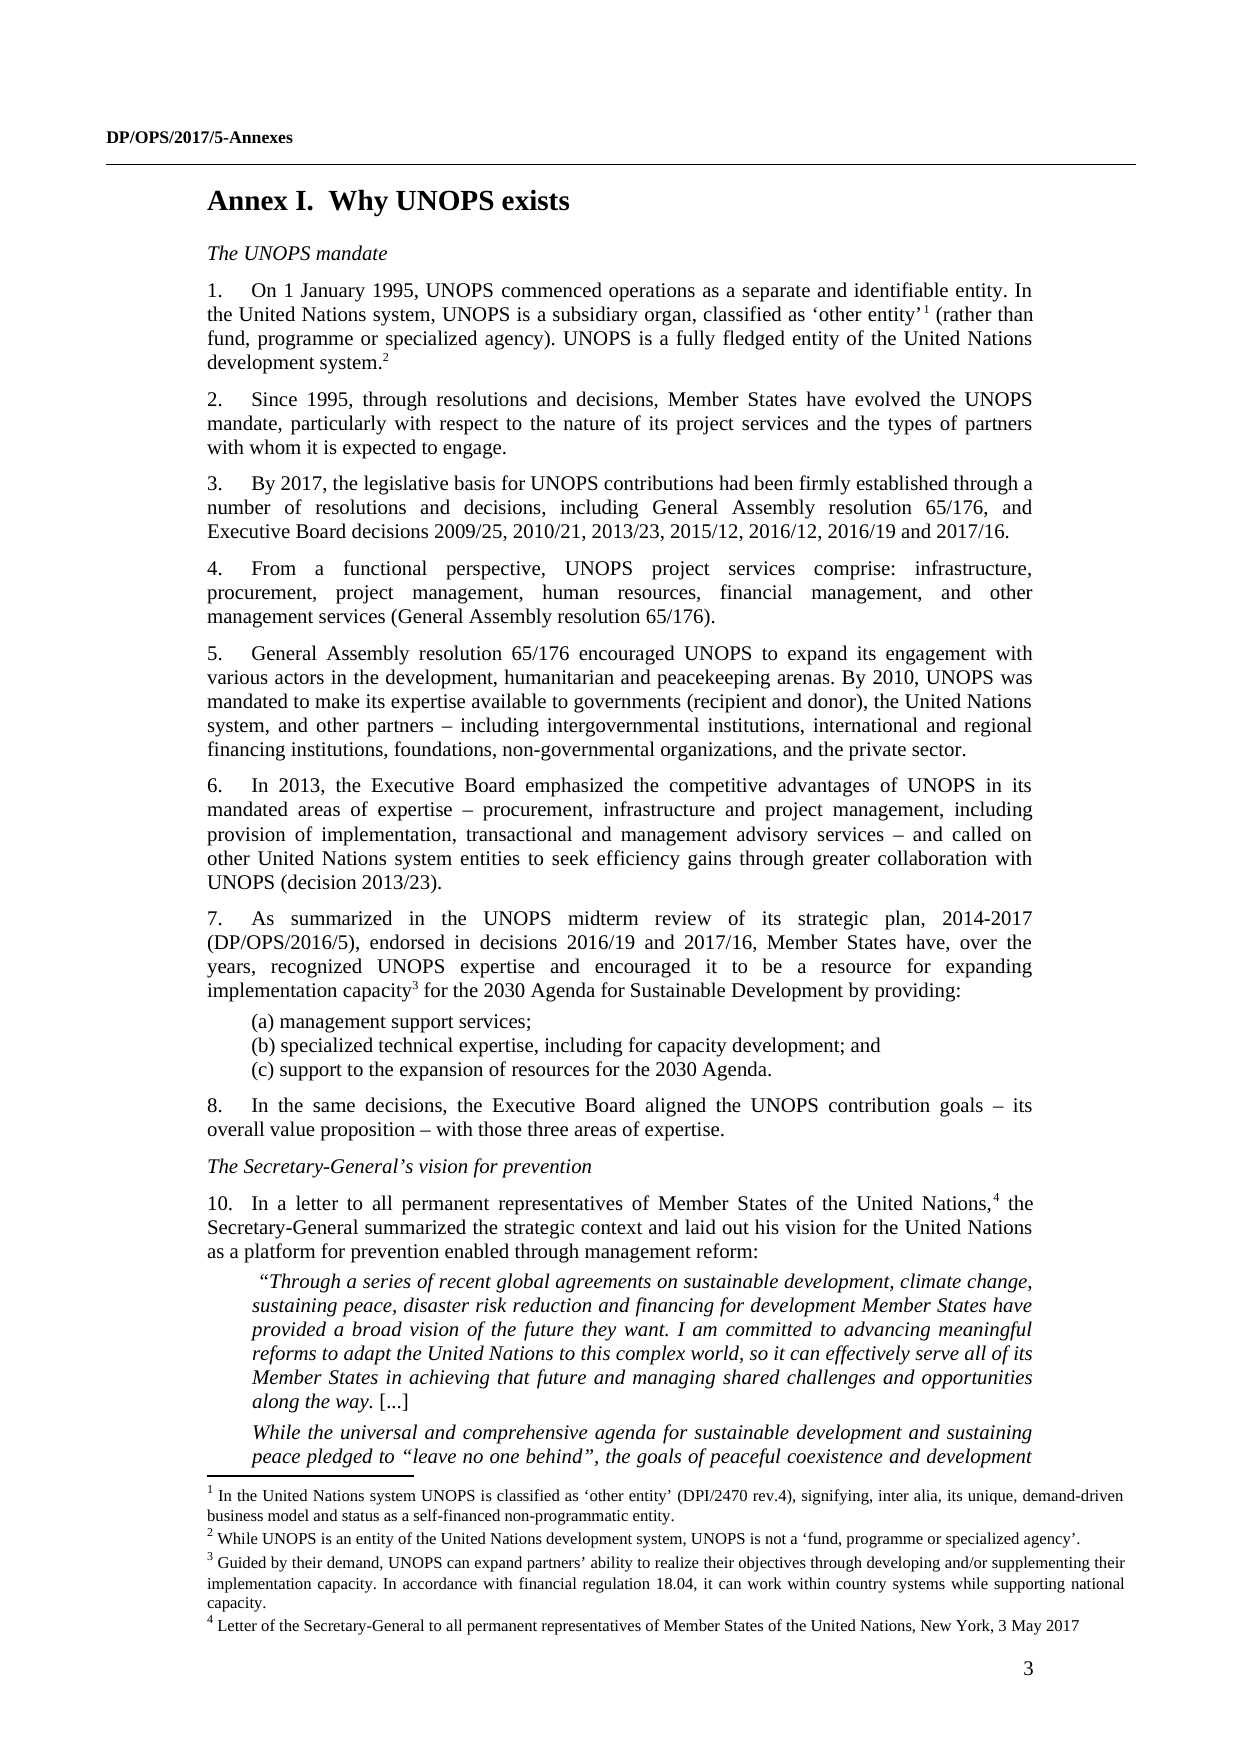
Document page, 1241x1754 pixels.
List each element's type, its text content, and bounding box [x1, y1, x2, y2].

text 3. By 2017, the legislative basis for UNOPS contributions had been firmly established through a number of resolutions and decisions, including General Assembly resolution 65/176, and Executive Board decisions 2009/25, 2010/21, 2013/23, 2015/12, 2016/12, 2016/19 and 2017/16. [207, 471, 1033, 543]
text 4. From a functional perspective, UNOPS project services comprise: infrastructure, procurement, project management, human resources, financial management, and other management services (General Assembly resolution 65/176). [207, 556, 1033, 628]
text The UNOPS mandate [207, 241, 1033, 265]
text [252, 1419, 1033, 1468]
subtitle Annex I. Why UNOPS exists [207, 183, 1033, 217]
text 5. General Assembly resolution 65/176 encouraged UNOPS to expand its engagement with various actors in the development, humanitarian and peacekeeping arenas. By 2010, UNOPS was mandated to make its expertise available to governments (recipient and donor), the United Nations system, and other partners – including intergovernmental institutions, international and regional financing institutions, foundations, non-governmental organizations, and the private sector. [207, 641, 1033, 761]
text “Through a series of recent global agreements on sustainable development, climate change, sustaining peace, disaster risk reduction and financing for development Member States have provided a broad vision of the future they want. I am committed to advancing meaningful reforms to adapt the United Nations to this complex world, so it can effectively serve all of its Member States in achieving that future and managing shared challenges and opportunities along the way. [...] [252, 1269, 1033, 1413]
text (b) specialized technical expertise, including for capacity development; and [251, 1033, 1033, 1057]
text (a) management support services; [251, 1009, 1033, 1033]
text The Secretary-General’s vision for prevention [207, 1154, 1033, 1178]
text (c) support to the expansion of resources for the 2030 Agenda. [251, 1057, 1033, 1081]
text 10. In a letter to all permanent representatives of Member States of the United Nations, the Secretary-General summarized the strategic context and laid out his vision for the United Nations as a platform for prevention enabled through management reform: [207, 1191, 1033, 1263]
text 8. In the same decisions, the Executive Board aligned the UNOPS contribution goals – its overall value proposition – with those three areas of expertise. [207, 1093, 1033, 1141]
text 2. Since 1995, through resolutions and decisions, Member States have evolved the UNOPS mandate, particularly with respect to the nature of its project services and the types of partners with whom it is expected to engage. [207, 386, 1033, 459]
text 7. As summarized in the UNOPS midterm review of its strategic plan, 2014-2017 (DP/OPS/2016/5), endorsed in decisions 2016/19 and 2017/16, Member States have, over the years, recognized UNOPS expertise and encouraged it to be a resource for expanding implementation capacity for the 2030 Agenda for Sustainable Development by providing: [207, 906, 1033, 1002]
text 6. In 2013, the Executive Board emphasized the competitive advantages of UNOPS in its mandated areas of expertise – procurement, infrastructure and project management, including provision of implementation, transactional and management advisory services – and called on other United Nations system entities to seek efficiency gains through greater collaboration with UNOPS (decision 2013/23). [207, 773, 1033, 894]
text 1. On 1 January 1995, UNOPS commenced operations as a separate and identifiable entity. In the United Nations system, UNOPS is a subsidiary organ, classified as ‘other entity’ (rather than fund, programme or specialized agency). UNOPS is a fully fledged entity of the United Nations development system. [207, 278, 1033, 374]
